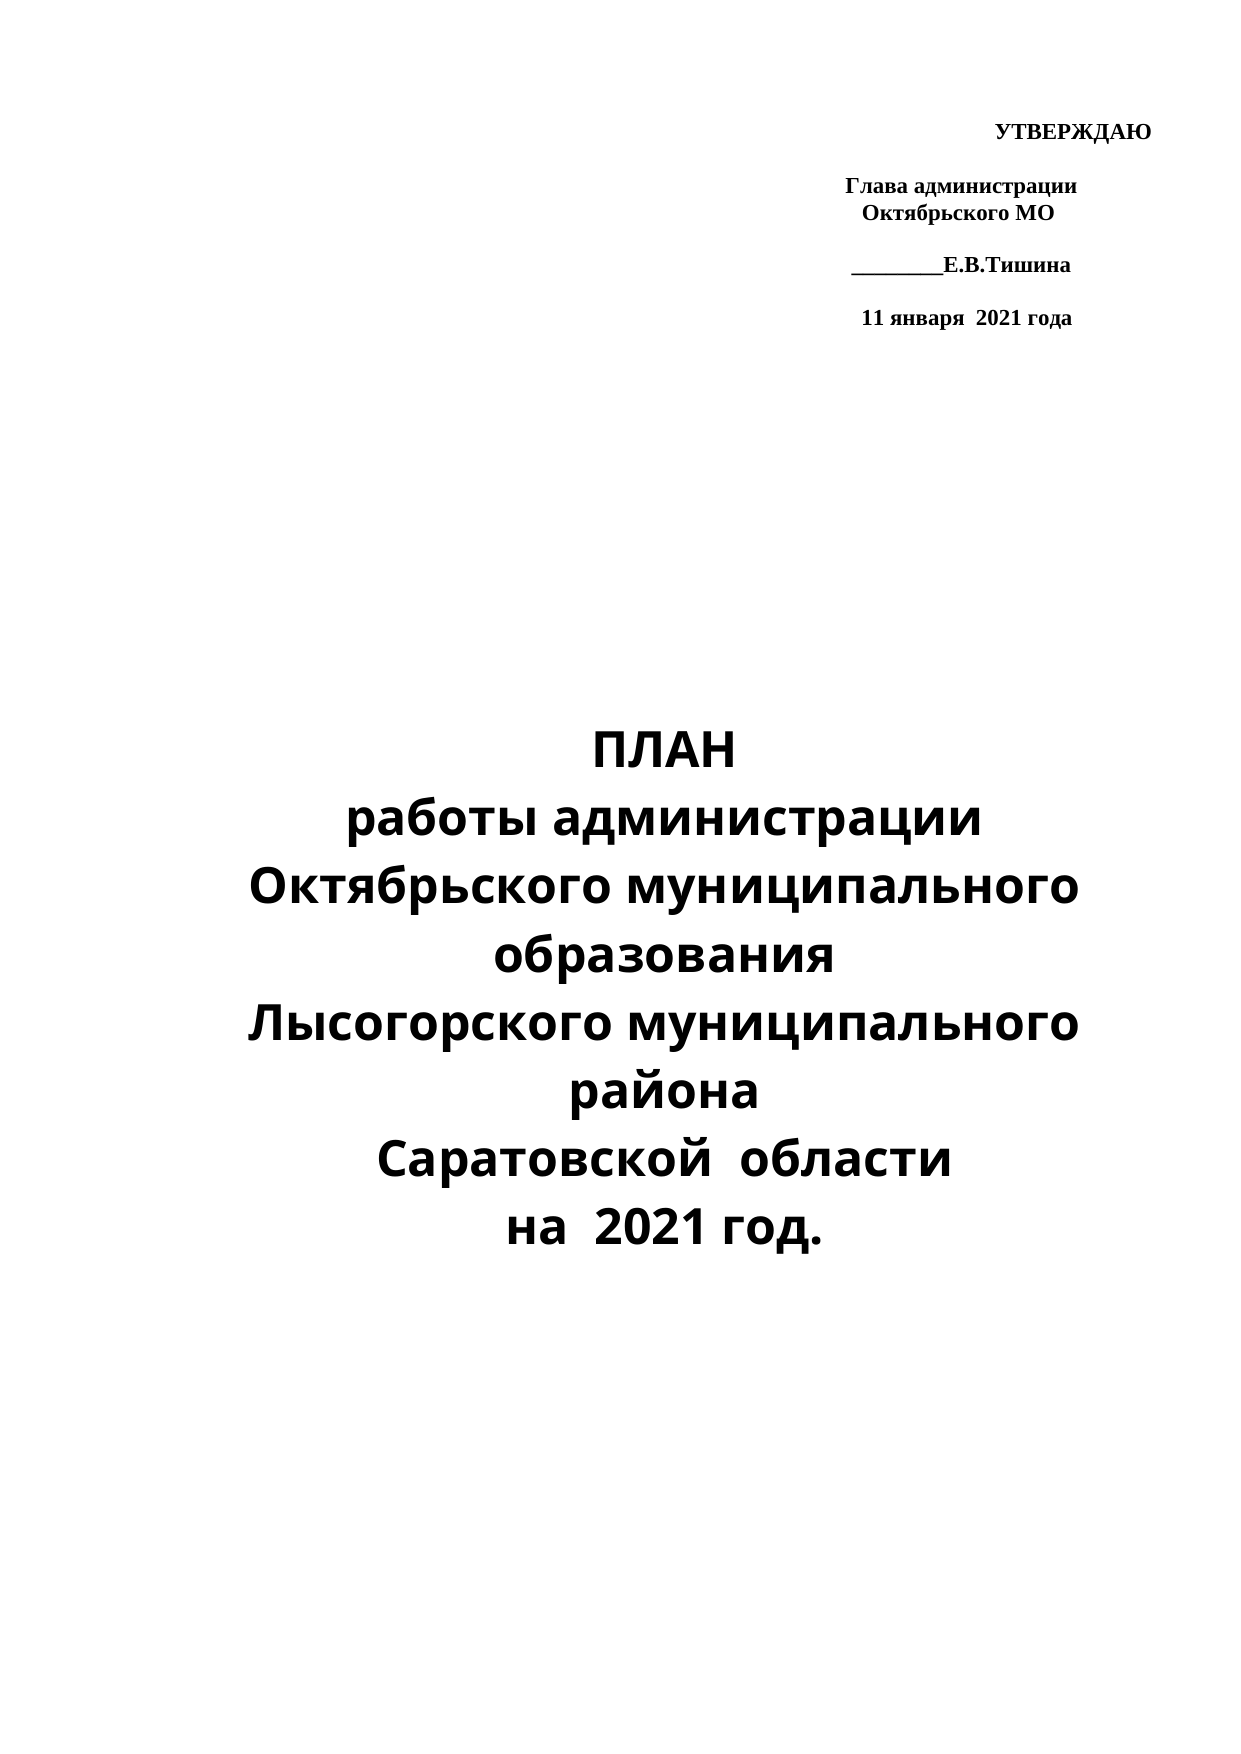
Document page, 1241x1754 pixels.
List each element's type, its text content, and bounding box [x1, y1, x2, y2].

text Октябрьского МО [177, 199, 1152, 225]
text Октябрьского муниципального образования [177, 851, 1152, 987]
text ________Е.В.Тишина [177, 252, 1152, 278]
text Глава администрации [177, 172, 1152, 199]
text ПЛАН [177, 714, 1152, 782]
text Лысогорского муниципального района [177, 987, 1152, 1123]
text на 2021 год. [177, 1191, 1152, 1259]
text УТВЕРЖДАЮ [177, 118, 1152, 144]
text работы администрации [177, 782, 1152, 851]
text 11 января 2021 года [177, 304, 1152, 331]
text Саратовской области [177, 1123, 1152, 1191]
